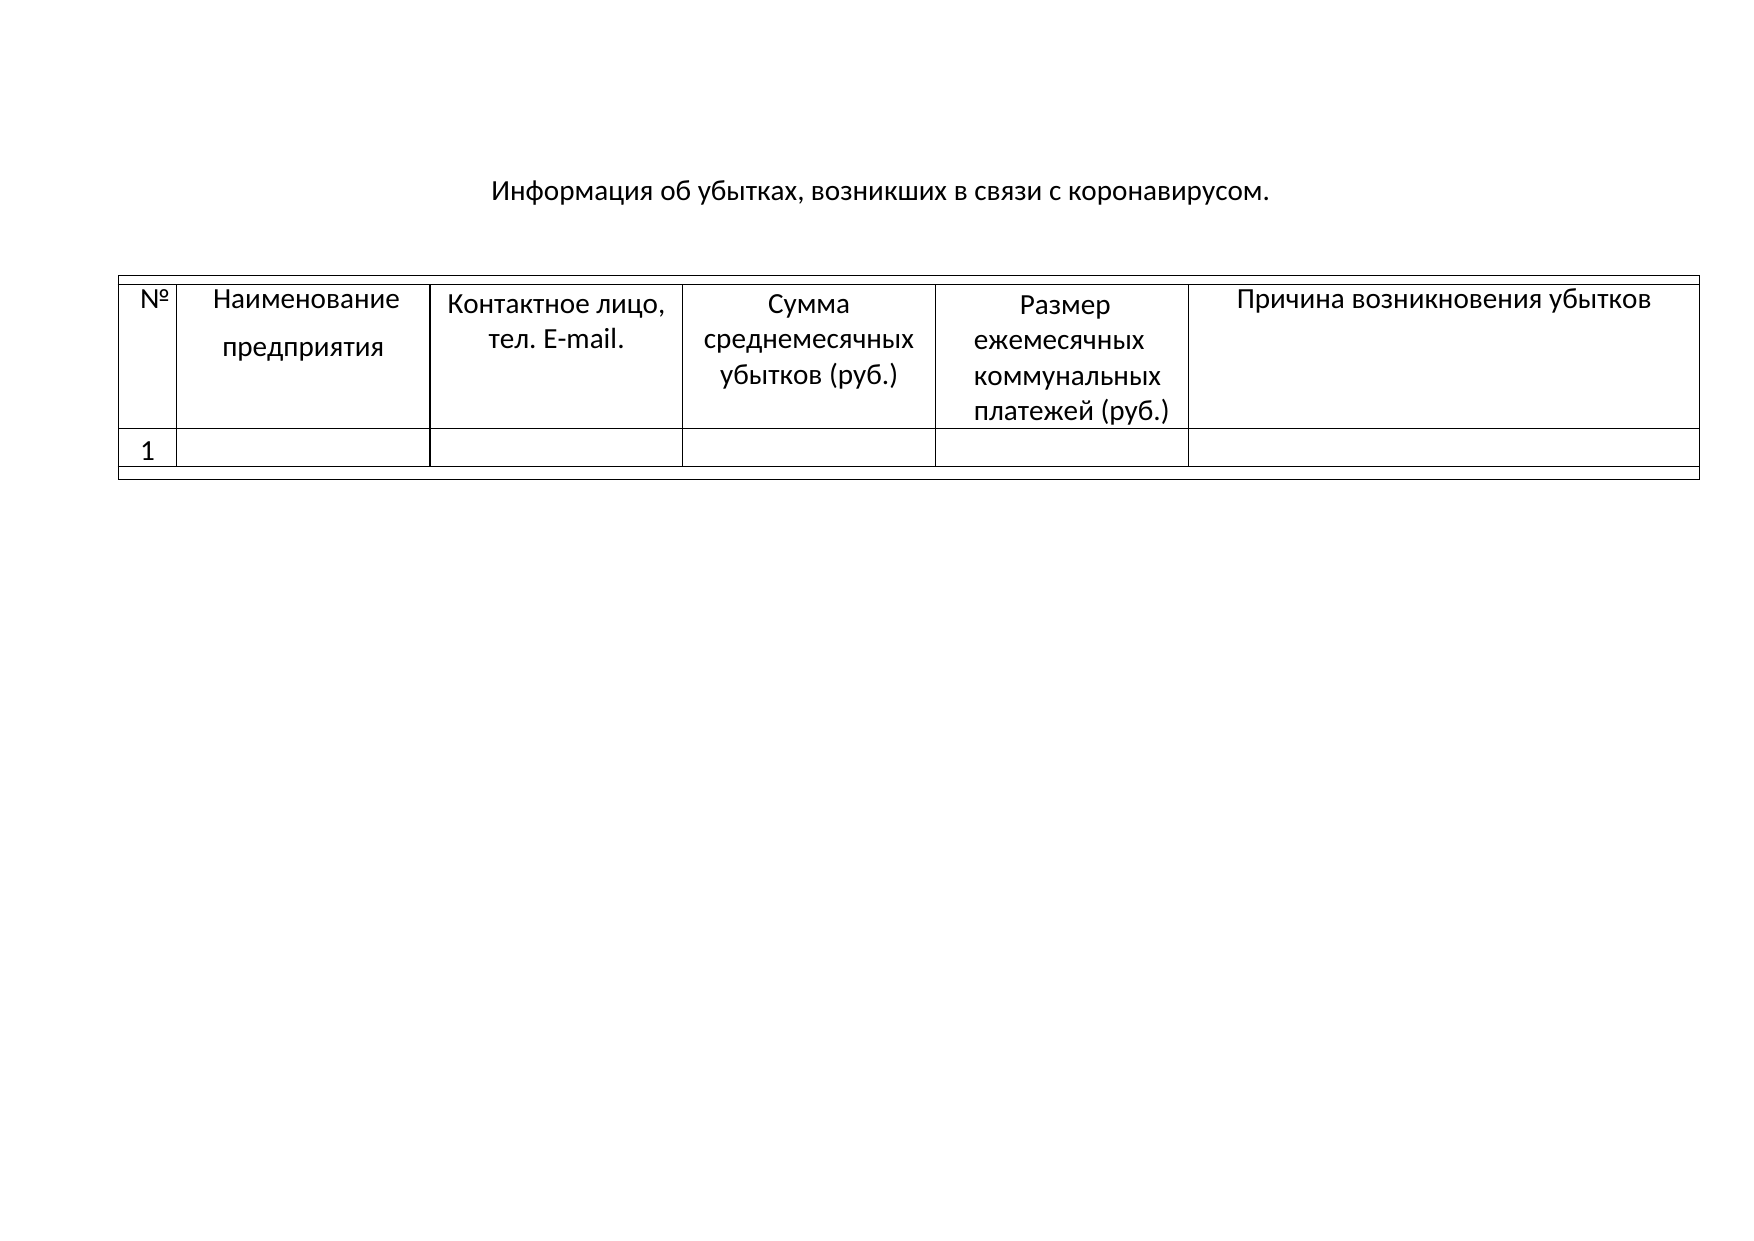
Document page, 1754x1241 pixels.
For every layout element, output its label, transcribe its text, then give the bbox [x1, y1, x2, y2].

table_cell [431, 429, 682, 466]
table_header Наименование предприятия [177, 285, 429, 428]
table_cell [177, 429, 429, 466]
table_header № [119, 285, 176, 428]
table_header Причина возникновения убытков [1189, 285, 1699, 428]
table_cell [1189, 429, 1699, 466]
table_cell [683, 429, 935, 466]
table_cell [936, 429, 1188, 466]
table_cell 1 [119, 429, 176, 466]
table_header Сумма среднемесячных убытков (руб.) [683, 285, 935, 428]
table_header Размер ежемесячных коммунальных платежей (руб.) [936, 285, 1188, 428]
table_header Контактное лицо, тел. E-mail. [431, 285, 682, 428]
text Информация об убытках, возникших в связи с коронавирусом. [491, 177, 1699, 206]
